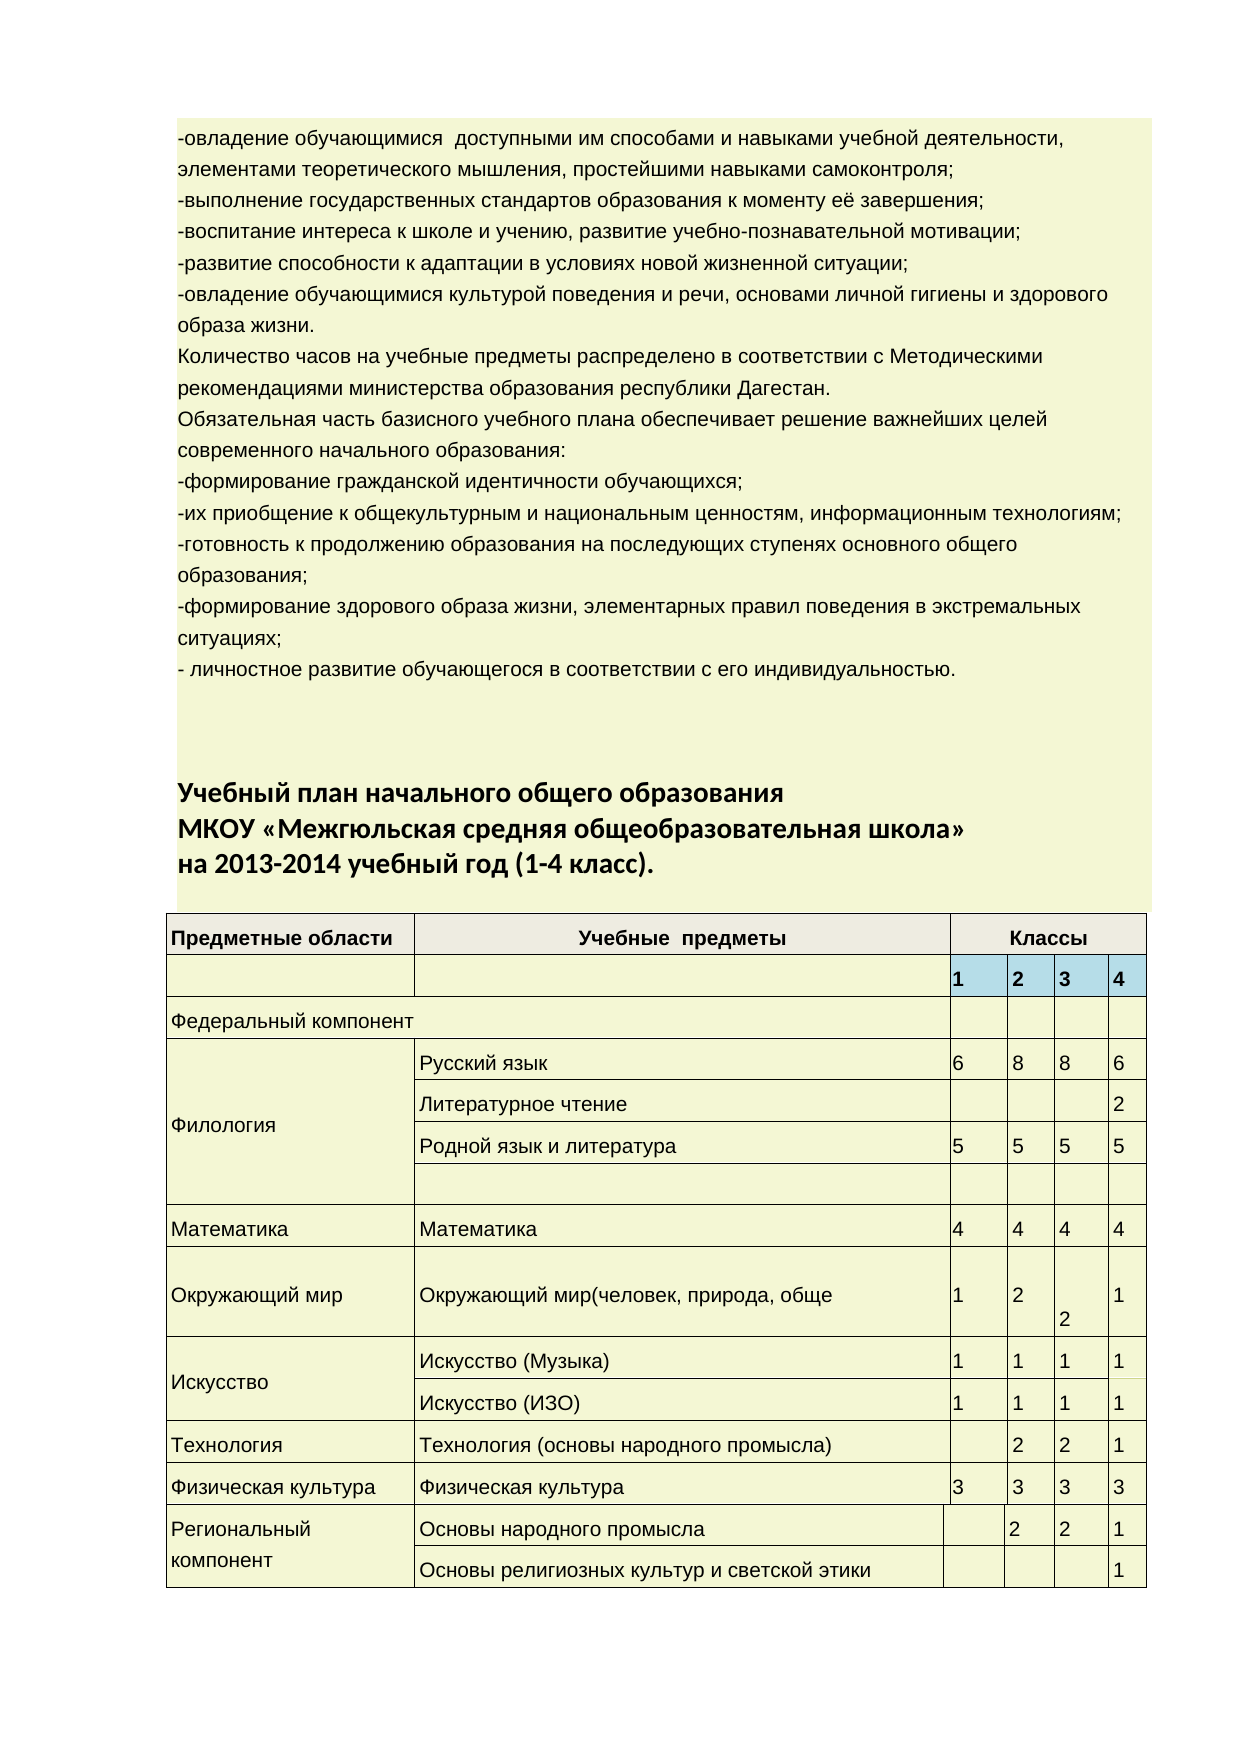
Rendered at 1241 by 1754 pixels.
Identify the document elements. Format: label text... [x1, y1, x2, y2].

table_cell Родной язык и литература [415, 1122, 950, 1162]
table_cell Федеральный компонент [167, 997, 950, 1037]
text -овладение обучающимися культурой поведения и речи, основами личной гигиены и здорового образа жизни. [177, 274, 1152, 337]
table_header Учебные предметы [415, 914, 950, 954]
text - личностное развитие обучающегося в соответствии с его индивидуальностью. [177, 649, 1152, 681]
table_cell 3 [1008, 1463, 1054, 1503]
table_cell 1 [951, 1337, 1007, 1377]
table_cell [944, 1546, 1004, 1587]
table_cell [1055, 1546, 1108, 1587]
text Обязательная часть базисного учебного плана обеспечивает решение важнейших целей современного начального образования: [177, 399, 1152, 462]
table_cell 2 [1109, 1080, 1146, 1121]
table_cell 1 [1109, 1247, 1146, 1336]
text Учебный план начального общего образования [177, 774, 1152, 810]
table_cell 2 [1008, 1247, 1054, 1336]
table_cell 6 [1109, 1039, 1146, 1079]
table_cell 4 [1008, 1205, 1054, 1246]
table_cell 1 [1109, 1546, 1146, 1587]
table_cell Искусство (ИЗО) [415, 1379, 950, 1420]
table_cell [951, 1080, 1007, 1121]
table_cell [1008, 1164, 1054, 1204]
table_cell Физическая культура [167, 1463, 414, 1503]
table_cell 2 [1008, 1421, 1054, 1462]
table_cell 1 [1008, 1337, 1054, 1377]
table_cell Физическая культура [415, 1463, 950, 1503]
table_cell [415, 955, 950, 996]
text -формирование здорового образа жизни, элементарных правил поведения в экстремальных ситуациях; [177, 587, 1152, 649]
table_cell 1 [1109, 1421, 1146, 1462]
table_cell 2 [1008, 955, 1054, 996]
table_cell Филология [167, 1039, 414, 1204]
table_cell 1 [1109, 1379, 1146, 1420]
table_cell 4 [1109, 955, 1146, 996]
table_cell 6 [951, 1039, 1007, 1079]
text -овладение обучающимися доступными им способами и навыками учебной деятельности, элементами теоретического мышления, простейшими навыками самоконтроля; [177, 118, 1152, 181]
table_cell Технология [167, 1421, 414, 1462]
text -их приобщение к общекультурным и национальным ценностям, информационным технологиям; [177, 493, 1152, 524]
table_cell 2 [1055, 1247, 1108, 1336]
table_cell 1 [951, 1247, 1007, 1336]
table_cell 8 [1055, 1039, 1108, 1079]
table_cell [951, 1164, 1007, 1204]
table_cell [1055, 1164, 1108, 1204]
table_cell 4 [1109, 1205, 1146, 1246]
table_cell Русский язык [415, 1039, 950, 1079]
table_cell [1055, 997, 1108, 1037]
table_cell 1 [1055, 1379, 1108, 1420]
text -формирование гражданской идентичности обучающихся; [177, 462, 1152, 493]
text -выполнение государственных стандартов образования к моменту её завершения; [177, 181, 1152, 212]
table_cell 8 [1008, 1039, 1054, 1079]
table_header Предметные области [167, 914, 414, 954]
table_cell 3 [1055, 955, 1108, 996]
table_cell 5 [1109, 1122, 1146, 1162]
table_cell 1 [951, 1379, 1007, 1420]
table_cell 2 [1055, 1505, 1108, 1545]
table_cell 1 [1109, 1337, 1146, 1377]
table_cell 5 [951, 1122, 1007, 1162]
table_cell 2 [1005, 1505, 1054, 1545]
table_cell [1109, 997, 1146, 1037]
table_cell 3 [951, 1463, 1007, 1503]
text Количество часов на учебные предметы распределено в соответствии с Методическими рекомендациями министерства образования республики Дагестан. [177, 337, 1152, 399]
table_cell 1 [1055, 1337, 1108, 1377]
table_cell 1 [1109, 1505, 1146, 1545]
table_cell 3 [1109, 1463, 1146, 1503]
table_header Классы [951, 914, 1146, 954]
table_cell Математика [167, 1205, 414, 1246]
table_cell [1008, 1080, 1054, 1121]
table_cell 5 [1055, 1122, 1108, 1162]
table_cell 5 [1008, 1122, 1054, 1162]
table_cell Искусство [167, 1337, 414, 1420]
table_cell 4 [951, 1205, 1007, 1246]
table_cell 3 [1055, 1463, 1108, 1503]
table_cell Литературное чтение [415, 1080, 950, 1121]
table_cell 4 [1055, 1205, 1108, 1246]
table_cell Основы религиозных культур и светской этики [415, 1546, 943, 1587]
table_cell [167, 955, 414, 996]
table_cell Основы народного промысла [415, 1505, 943, 1545]
table_cell [1109, 1164, 1146, 1204]
table_cell [951, 1421, 1007, 1462]
table_cell [951, 997, 1007, 1037]
table_cell [1005, 1546, 1054, 1587]
table_cell Математика [415, 1205, 950, 1246]
text МКОУ «Межгюльская средняя общеобразовательная школа» на 2013-2014 учебный год (1-4 класс). [177, 810, 1152, 881]
text -воспитание интереса к школе и учению, развитие учебно-познавательной мотивации; [177, 212, 1152, 243]
table_cell 2 [1055, 1421, 1108, 1462]
table_cell [944, 1505, 1004, 1545]
text -готовность к продолжению образования на последующих ступенях основного общего образования; [177, 524, 1152, 587]
table_cell Окружающий мир [167, 1247, 414, 1336]
table_cell [415, 1164, 950, 1204]
table_cell Региональный компонент [167, 1505, 414, 1587]
table_cell 1 [951, 955, 1007, 996]
table_cell Окружающий мир(человек, природа, обще [415, 1247, 950, 1336]
table_cell [1055, 1080, 1108, 1121]
text -развитие способности к адаптации в условиях новой жизненной ситуации; [177, 243, 1152, 274]
table_cell Искусство (Музыка) [415, 1337, 950, 1377]
table_cell 1 [1008, 1379, 1054, 1420]
table_cell Технология (основы народного промысла) [415, 1421, 950, 1462]
table_cell [1008, 997, 1054, 1037]
